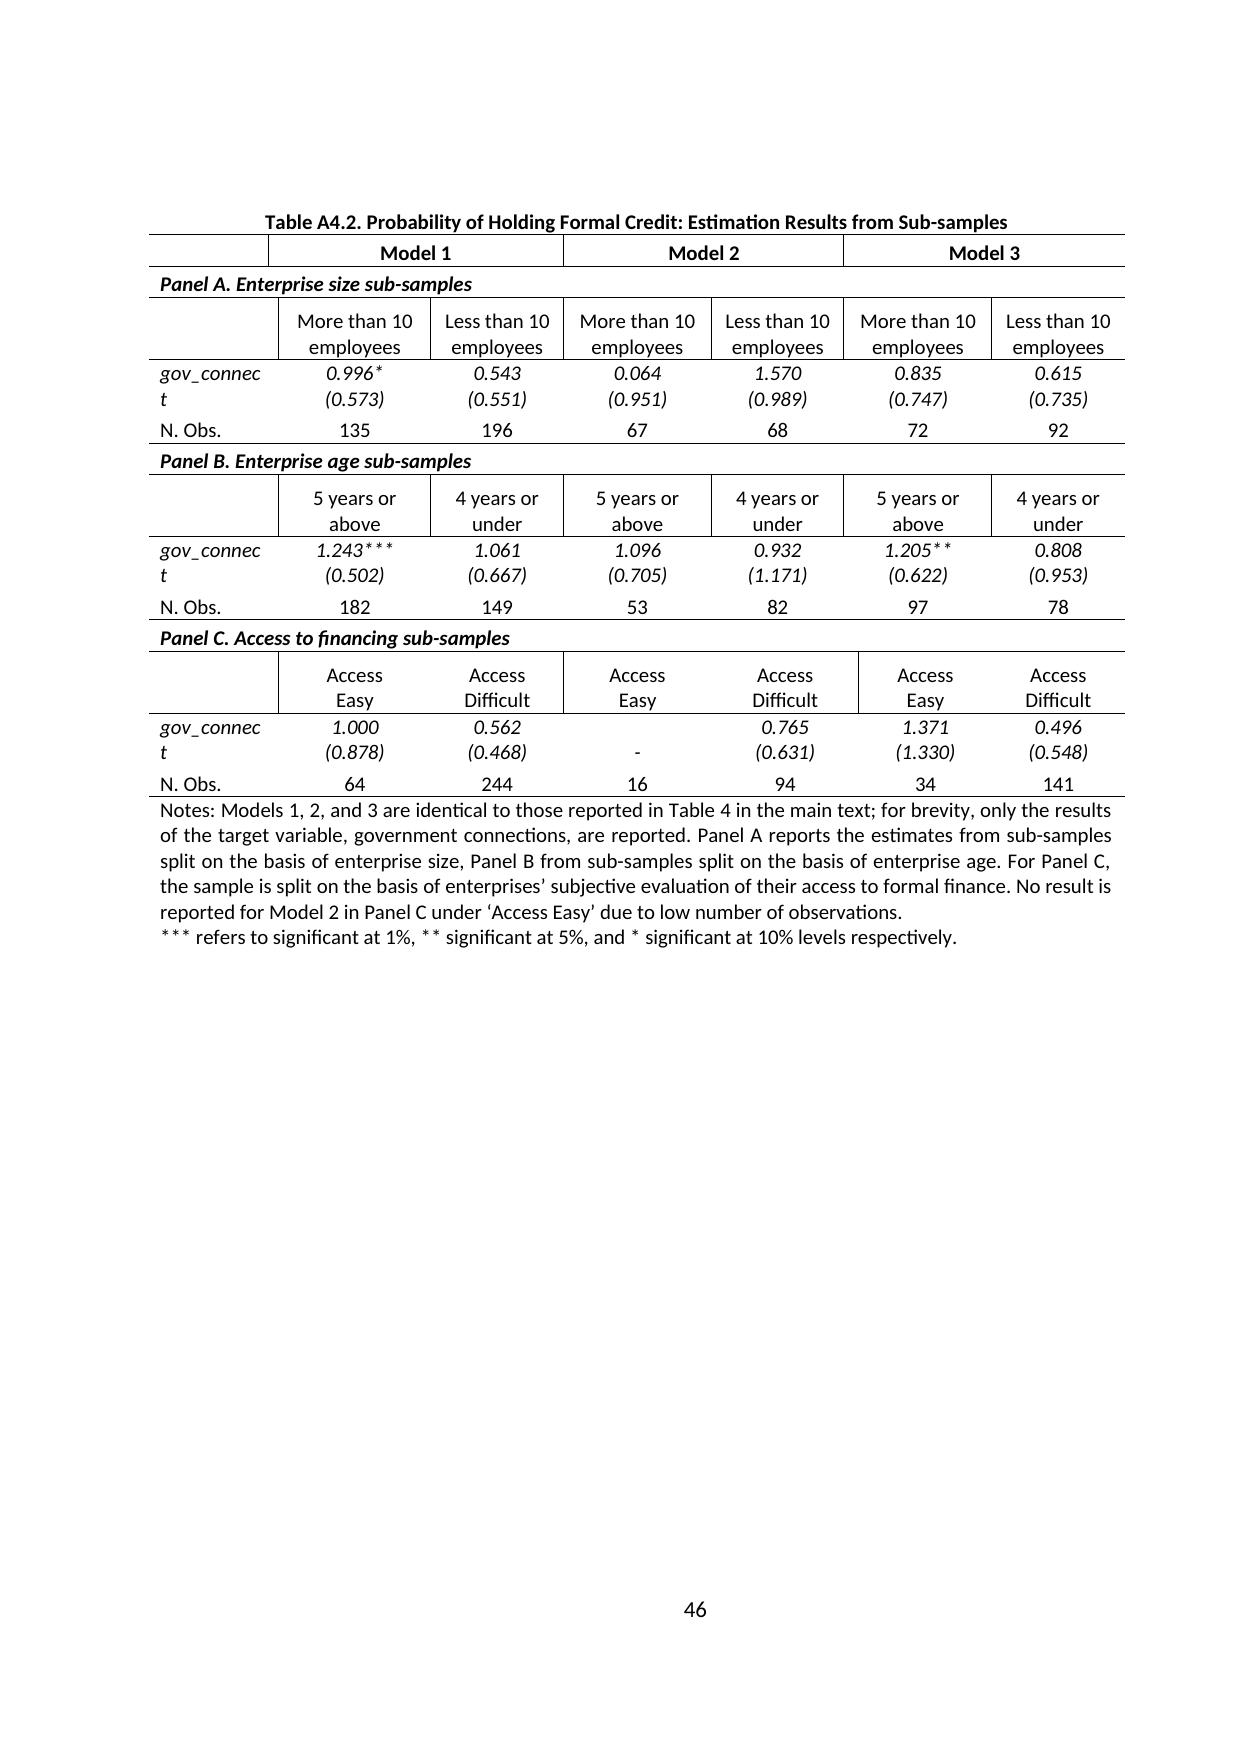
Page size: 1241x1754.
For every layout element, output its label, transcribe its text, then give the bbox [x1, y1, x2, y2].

table_cell [149, 475, 278, 536]
table_cell Notes: Models 1, 2, and 3 are identical to those reported in Table 4 in the main text; for brevity, only the results of the target variable, government connections, are reported. Panel A reports the estimates from sub-samples split on the basis of enterprise size, Panel B from sub-samples split on the basis of enterprise age. For Panel C, the sample is split on the basis of enterprises’ subjective evaluation of their access to formal finance. No result is reported for Model 2 in Panel C under ‘Access Easy’ due to low number of observations. *** refers to significant at 1%, ** significant at 5%, and * significant at 10% levels respectively. [149, 797, 1124, 974]
table_cell 182 [279, 588, 431, 619]
table_cell 1.061 (0.667) [431, 537, 563, 588]
table_cell 72 [844, 411, 992, 442]
table_cell Panel C. Access to financing sub-samples [149, 620, 1124, 651]
table_cell 0.064 (0.951) [564, 360, 711, 411]
table_cell 0.996* (0.573) [279, 360, 431, 411]
table_cell gov_connect [149, 360, 279, 411]
table_cell 92 [992, 411, 1124, 442]
table_cell 53 [564, 588, 711, 619]
table_cell 4 years or under [431, 475, 563, 536]
table_cell Access Easy [564, 652, 711, 713]
table_cell [149, 235, 268, 266]
table_header Table A4.2. Probability of Holding Formal Credit: Estimation Results from Sub-samples [149, 203, 1124, 234]
table_cell 1.000 (0.878) [279, 714, 431, 765]
table_cell 149 [431, 588, 563, 619]
table_cell 94 [711, 765, 859, 796]
table_cell 0.543 (0.551) [431, 360, 563, 411]
table_cell Model 3 [844, 235, 1124, 266]
table_cell 0.765 (0.631) [711, 714, 859, 765]
table_cell Panel A. Enterprise size sub-samples [149, 267, 1124, 297]
table_cell 64 [279, 765, 431, 796]
table_cell 5 years or above [564, 475, 711, 536]
table_cell 0.496 (0.548) [992, 714, 1124, 765]
table_cell Access Difficult [992, 652, 1124, 713]
table_cell N. Obs. [149, 411, 279, 442]
table_cell [149, 652, 278, 713]
table_cell Model 2 [564, 235, 843, 266]
table_cell 244 [431, 765, 563, 796]
table_cell 1.205** (0.622) [844, 537, 992, 588]
table_cell 135 [279, 411, 431, 442]
table_cell Model 1 [269, 235, 563, 266]
table_cell 67 [564, 411, 711, 442]
table_cell Access Easy [859, 652, 992, 713]
table_cell [149, 298, 278, 359]
table_cell 68 [711, 411, 844, 442]
table_cell 196 [431, 411, 563, 442]
table_cell 0.615 (0.735) [992, 360, 1124, 411]
table_cell 1.096 (0.705) [564, 537, 711, 588]
table_cell More than 10 employees [564, 298, 711, 359]
table_cell 0.562 (0.468) [431, 714, 563, 765]
table_cell 16 [564, 765, 711, 796]
table_cell 1.243*** (0.502) [279, 537, 431, 588]
table_cell Access Difficult [711, 652, 858, 713]
table_cell 1.570 (0.989) [711, 360, 844, 411]
table_cell 4 years or under [712, 475, 843, 536]
table_cell - [564, 714, 711, 765]
table_cell 0.808 (0.953) [992, 537, 1124, 588]
table_cell 34 [859, 765, 992, 796]
table_cell 5 years or above [844, 475, 991, 536]
table_cell 97 [844, 588, 992, 619]
table_cell N. Obs. [149, 765, 279, 796]
table_cell 0.932 (1.171) [711, 537, 844, 588]
table_cell 82 [711, 588, 844, 619]
table_cell 141 [992, 765, 1124, 796]
table_cell N. Obs. [149, 588, 279, 619]
table_cell Access Easy [279, 652, 431, 713]
table_cell More than 10 employees [279, 298, 430, 359]
table_cell gov_connect [149, 537, 279, 588]
table_cell More than 10 employees [844, 298, 991, 359]
table_cell 0.835 (0.747) [844, 360, 992, 411]
table_cell Less than 10 employees [992, 298, 1124, 359]
table_cell Less than 10 employees [712, 298, 843, 359]
table_cell Panel B. Enterprise age sub-samples [149, 444, 1124, 474]
table_cell 78 [992, 588, 1124, 619]
table_cell 5 years or above [279, 475, 430, 536]
table_cell 4 years or under [992, 475, 1124, 536]
table_cell Access Difficult [431, 652, 563, 713]
table_cell Less than 10 employees [431, 298, 563, 359]
table_cell gov_connect [149, 714, 279, 765]
table_cell 1.371 (1.330) [859, 714, 992, 765]
